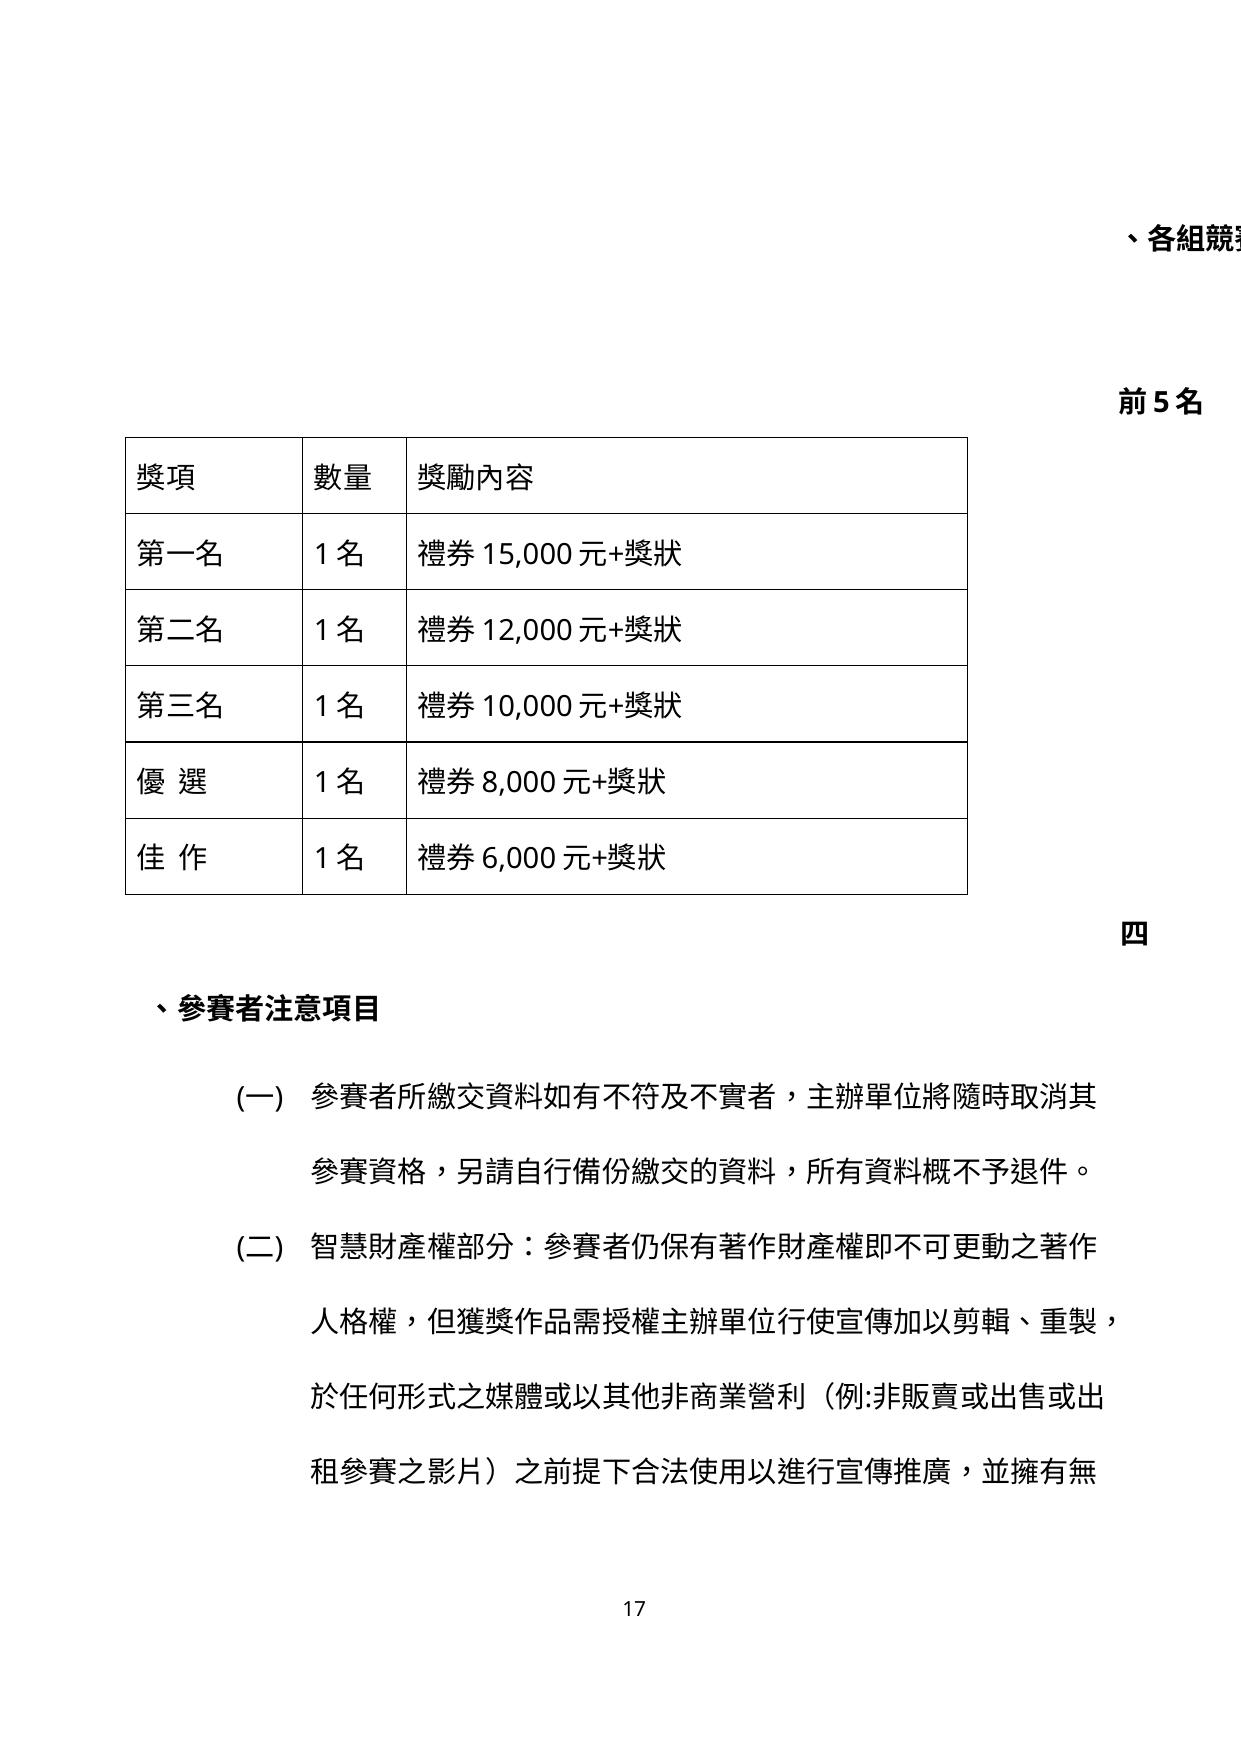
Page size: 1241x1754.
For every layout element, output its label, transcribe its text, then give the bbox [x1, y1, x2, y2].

table_cell 1名 [303, 514, 406, 589]
table_cell 優 選 [126, 743, 302, 817]
table_cell 第二名 [126, 590, 302, 665]
table_header 獎項 [126, 438, 302, 513]
table_cell 禮券10,000元+獎狀 [407, 666, 967, 741]
table_cell 禮券8,000元+獎狀 [407, 743, 967, 817]
table_cell 1名 [303, 743, 406, 817]
table_cell 佳 作 [126, 819, 302, 893]
text 三、各組競賽獎勵：高中職校(生)組、大專院校(生)組及企業組，各 [1118, 125, 1240, 275]
text 四、參賽者注意項目 [148, 894, 1120, 1044]
table_cell 1名 [303, 590, 406, 665]
list 參賽者所繳交資料如有不符及不實者，主辦單位將隨時取消其參賽資格，另請自行備份繳交的資料，所有資料概不予退件。 [236, 1057, 1120, 1207]
table_cell 1名 [303, 666, 406, 741]
table_cell 禮券6,000元+獎狀 [407, 819, 967, 893]
table_header 數量 [303, 438, 406, 513]
table_cell 第一名 [126, 514, 302, 589]
table_cell 禮券15,000元+獎狀 [407, 514, 967, 589]
table_cell 第三名 [126, 666, 302, 741]
table_header 獎勵內容 [407, 438, 967, 513]
table_cell 1名 [303, 819, 406, 893]
table_cell 禮券12,000元+獎狀 [407, 590, 967, 665]
text 取前5名 [1118, 287, 1240, 437]
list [236, 1207, 1120, 1507]
